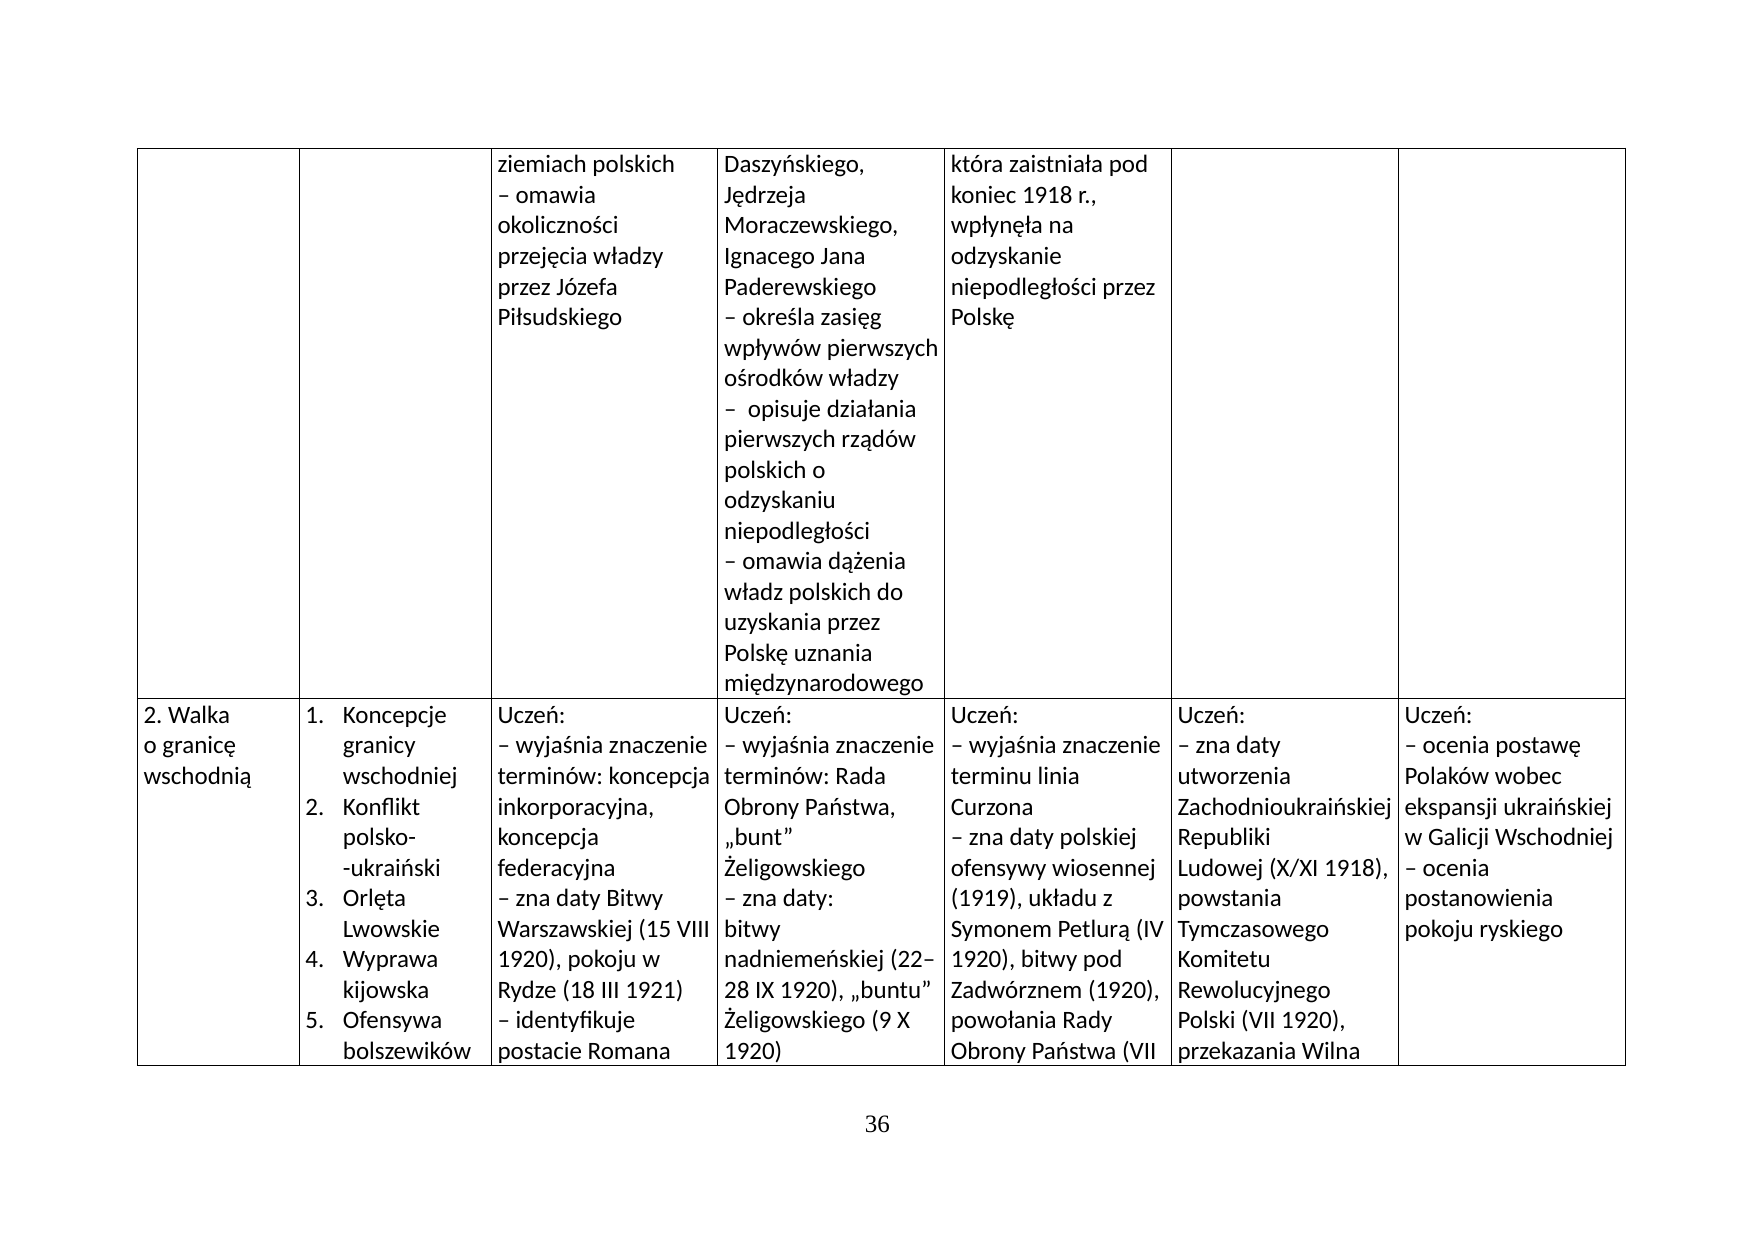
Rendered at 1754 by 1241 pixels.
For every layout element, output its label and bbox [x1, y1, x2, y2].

table_cell [1399, 699, 1625, 1065]
table_cell [1399, 149, 1625, 698]
table_cell [718, 149, 944, 698]
table_cell [1172, 699, 1398, 1065]
table_cell [300, 149, 491, 698]
table_cell [945, 699, 1171, 1065]
table_cell [1172, 149, 1398, 698]
table_cell [138, 699, 299, 1065]
table_cell [718, 699, 944, 1065]
table_cell [945, 149, 1171, 698]
table_cell [492, 699, 717, 1065]
table_cell [492, 149, 717, 698]
table_cell [300, 699, 491, 1065]
table_cell [138, 149, 299, 698]
